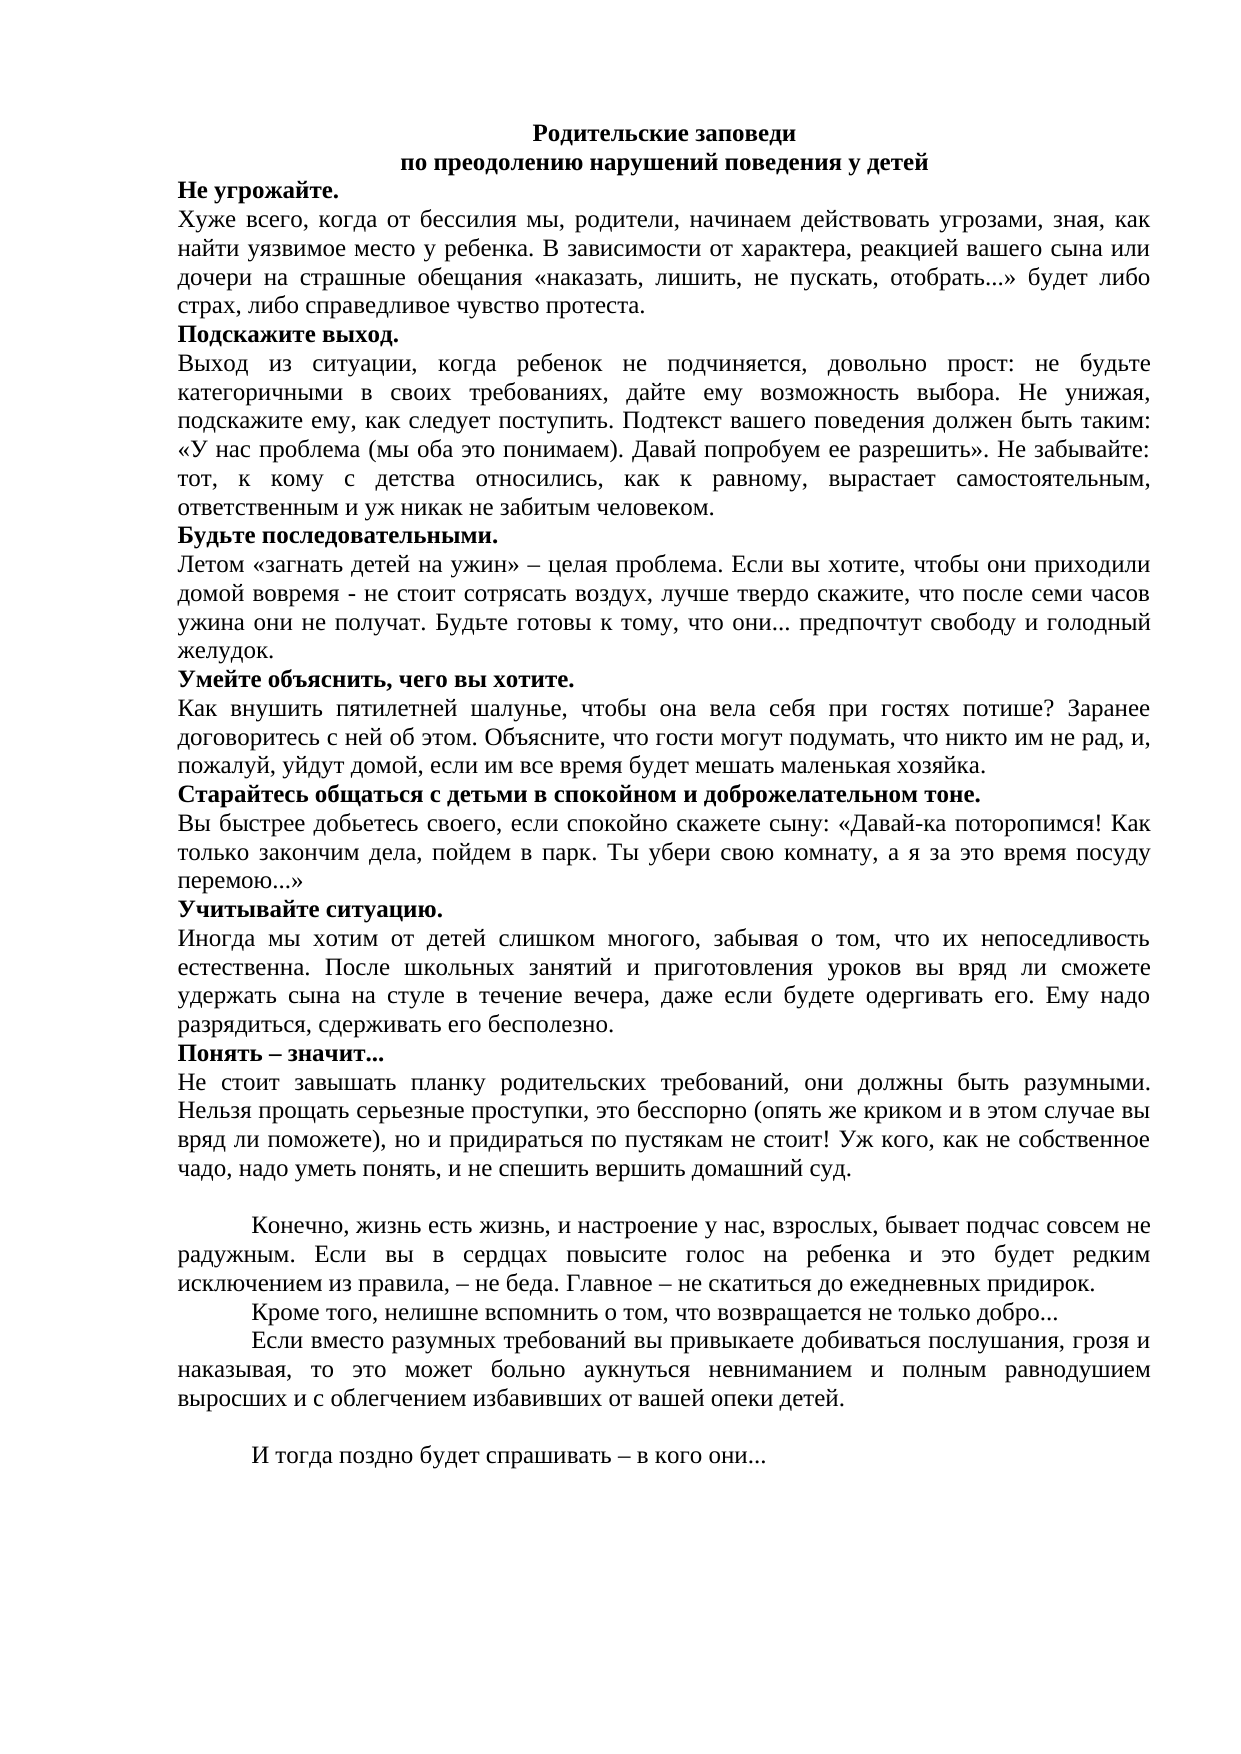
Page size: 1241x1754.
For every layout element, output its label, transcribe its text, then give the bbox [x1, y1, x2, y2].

text Понять – значит... [177, 1038, 1152, 1067]
text Будьте последовательными. [177, 521, 1152, 549]
text Не стоит завышать планку родительских требований, они должны быть разумными. Нельзя прощать серьезные проступки, это бесспорно (опять же криком и в этом случае вы вряд ли поможете), но и придираться по пустякам не стоит! Уж кого, как не собственное чадо, надо уметь понять, и не спешить вершить домашний суд. [177, 1067, 1152, 1182]
text И тогда поздно будет спрашивать – в кого они... [177, 1441, 1152, 1469]
text Летом «загнать детей на ужин» – целая проблема. Если вы хотите, чтобы они приходили домой вовремя - не стоит сотрясать воздух, лучше твердо скажите, что после семи часов ужина они не получат. Будьте готовы к тому, что они... предпочтут свободу и голодный желудок. [177, 549, 1152, 664]
text Родительские заповеди [177, 118, 1152, 147]
text Вы быстрее добьетесь своего, если спокойно скажете сыну: «Давай-ка поторопимся! Как только закончим дела, пойдем в парк. Ты убери свою комнату, а я за это время посуду перемою...» [177, 808, 1152, 894]
text Умейте объяснить, чего вы хотите. [177, 664, 1152, 693]
text Конечно, жизнь есть жизнь, и настроение у нас, взрослых, бывает подчас совсем не радужным. Если вы в сердцах повысите голос на ребенка и это будет редким исключением из правила, – не беда. Главное – не скатиться до ежедневных придирок. [177, 1211, 1152, 1297]
text Подскажите выход. [177, 319, 1152, 348]
text Если вместо разумных требований вы привыкаете добиваться послушания, грозя и наказывая, то это может больно аукнуться невниманием и полным равнодушием выросших и с облегчением избавивших от вашей опеки детей. [177, 1326, 1152, 1412]
text Не угрожайте. [177, 176, 1152, 204]
text Хуже всего, когда от бессилия мы, родители, начинаем действовать угрозами, зная, как найти уязвимое место у ребенка. В зависимости от характера, реакцией вашего сына или дочери на страшные обещания «наказать, лишить, не пускать, отобрать...» будет либо страх, либо справедливое чувство протеста. [177, 204, 1152, 319]
text Учитывайте ситуацию. [177, 894, 1152, 923]
text Как внушить пятилетней шалунье, чтобы она вела себя при гостях потише? Заранее договоритесь с ней об этом. Объясните, что гости могут подумать, что никто им не рад, и, пожалуй, уйдут домой, если им все время будет мешать маленькая хозяйка. [177, 693, 1152, 779]
text Иногда мы хотим от детей слишком многого, забывая о том, что их непоседливость естественна. После школьных занятий и приготовления уроков вы вряд ли сможете удержать сына на стуле в течение вечера, даже если будете одергивать его. Ему надо разрядиться, сдерживать его бесполезно. [177, 923, 1152, 1038]
text Выход из ситуации, когда ребенок не подчиняется, довольно прост: не будьте категоричными в своих требованиях, дайте ему возможность выбора. Не унижая, подскажите ему, как следует поступить. Подтекст вашего поведения должен быть таким: «У нас проблема (мы оба это понимаем). Давай попробуем ее разрешить». Не забывайте: тот, к кому с детства относились, как к равному, вырастает самостоятельным, ответственным и уж никак не забитым человеком. [177, 348, 1152, 521]
text по преодолению нарушений поведения у детей [177, 147, 1152, 176]
text Кроме того, нелишне вспомнить о том, что возвращается не только добро... [177, 1297, 1152, 1326]
text Старайтесь общаться с детьми в спокойном и доброжелательном тоне. [177, 779, 1152, 808]
